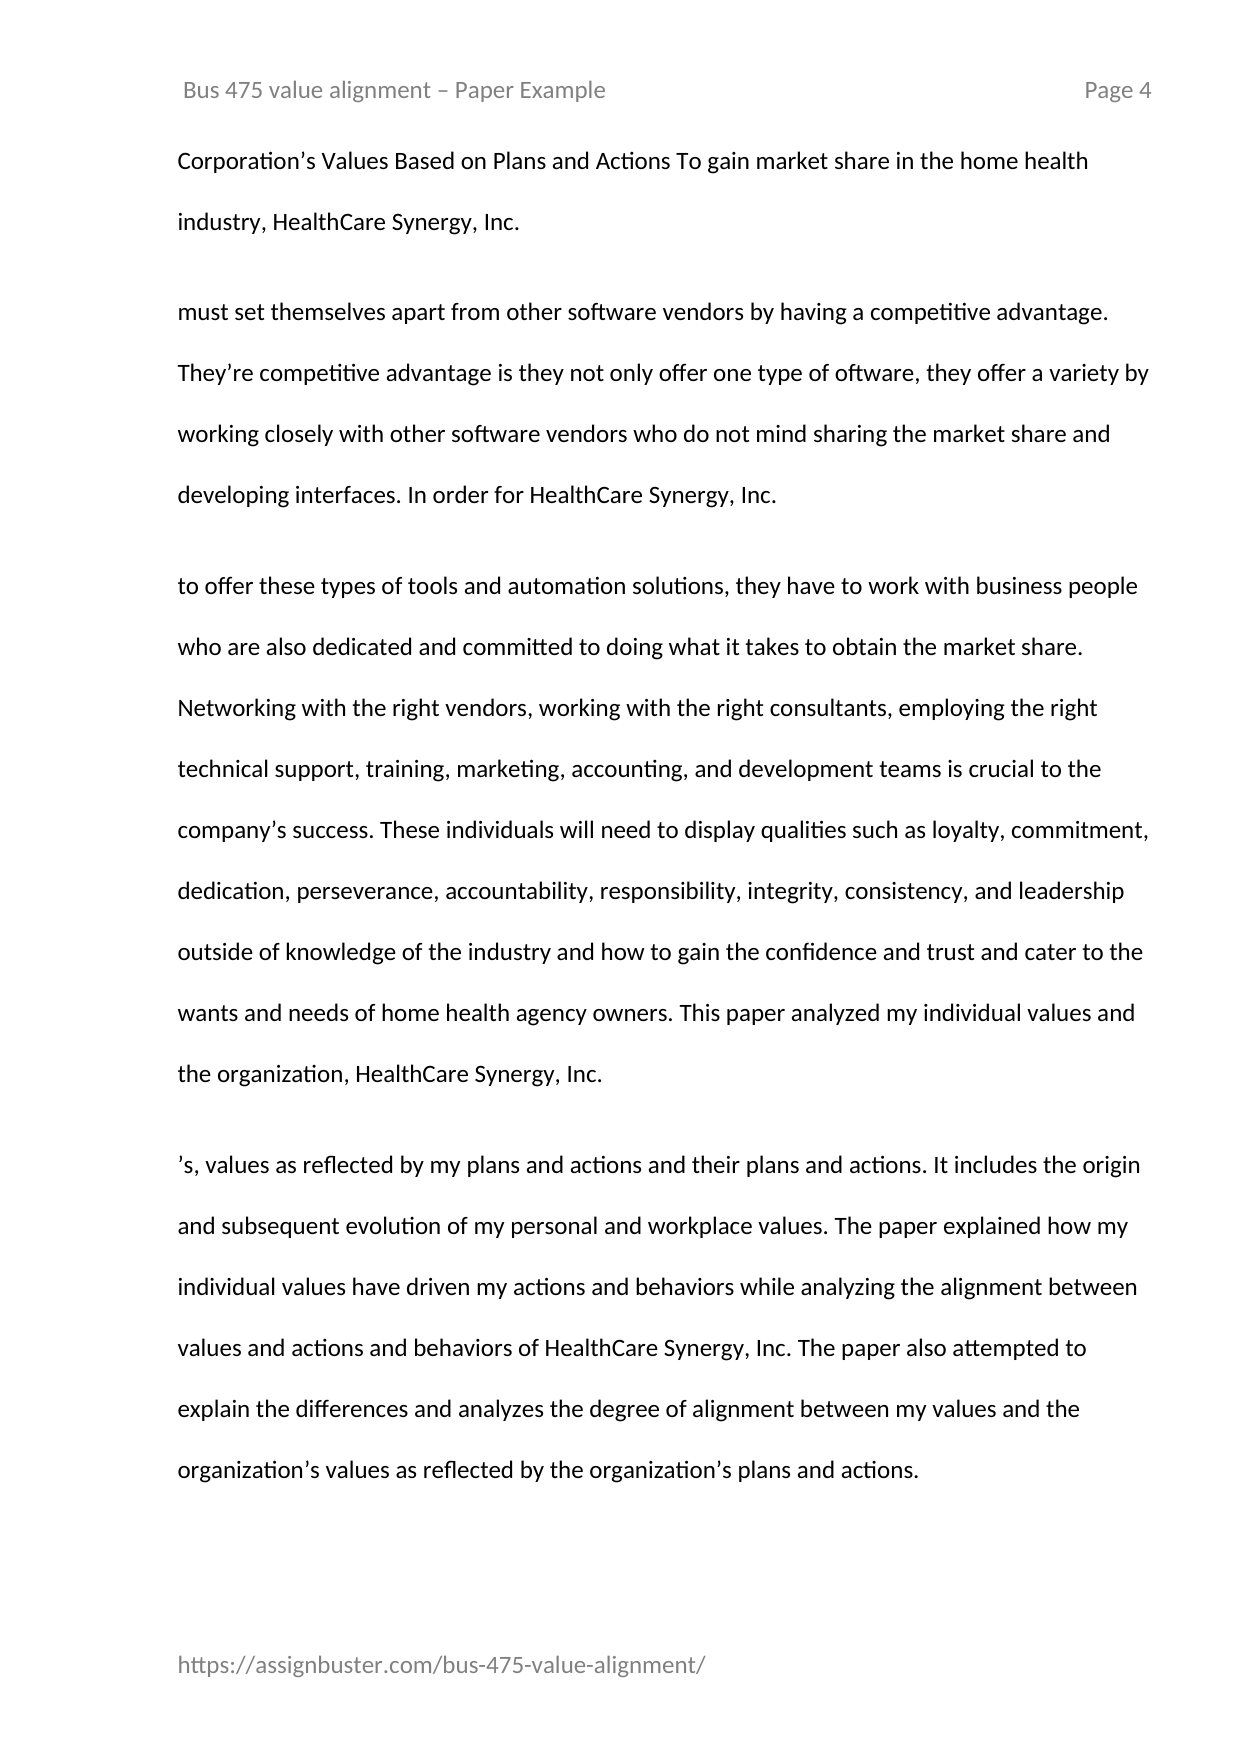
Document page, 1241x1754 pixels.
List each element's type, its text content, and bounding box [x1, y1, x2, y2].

text must set themselves apart from other software vendors by having a competitive advantage. They’re competitive advantage is they not only offer one type of oftware, they offer a variety by working closely with other software vendors who do not mind sharing the market share and developing interfaces. In order for HealthCare Synergy, Inc. [177, 297, 1152, 510]
text ’s, values as reflected by my plans and actions and their plans and actions. It includes the origin and subsequent evolution of my personal and workplace values. The paper explained how my individual values have driven my actions and behaviors while analyzing the alignment between values and actions and behaviors of HealthCare Synergy, Inc. The paper also attempted to explain the differences and analyzes the degree of alignment between my values and the organization’s values as reflected by the organization’s plans and actions. [177, 1149, 1152, 1485]
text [177, 145, 1152, 237]
text to offer these types of tools and automation solutions, they have to work with business people who are also dedicated and committed to doing what it takes to obtain the market share. Networking with the right vendors, working with the right consultants, employing the right technical support, training, marketing, accounting, and development teams is crucial to the company’s success. These individuals will need to display qualities such as loyalty, commitment, dedication, perseverance, accountability, responsibility, integrity, consistency, and leadership outside of knowledge of the industry and how to gain the confidence and trust and cater to the wants and needs of home health agency owners. This paper analyzed my individual values and the organization, HealthCare Synergy, Inc. [177, 570, 1152, 1089]
